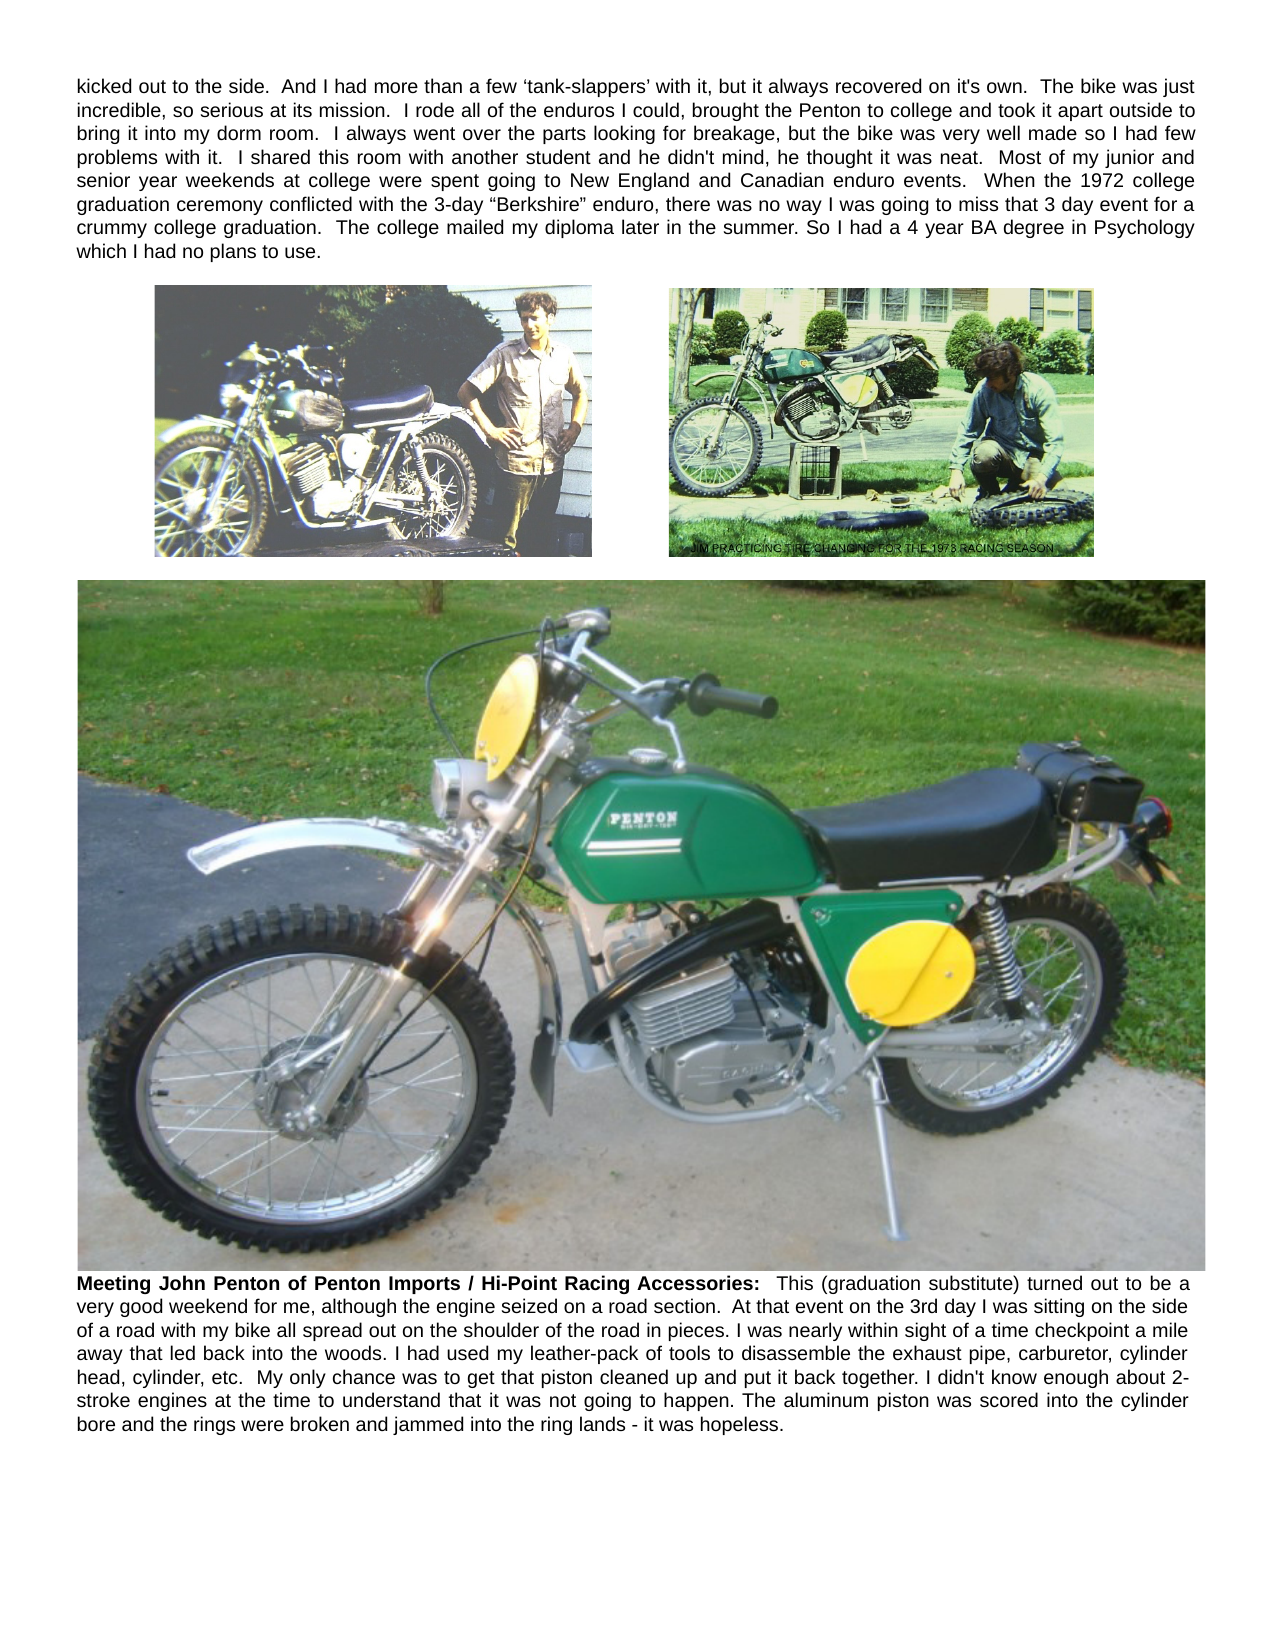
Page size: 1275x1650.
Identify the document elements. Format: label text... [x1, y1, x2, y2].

picture [668, 288, 1094, 557]
picture [154, 285, 592, 557]
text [76, 75, 1198, 262]
picture [77, 580, 1206, 1271]
